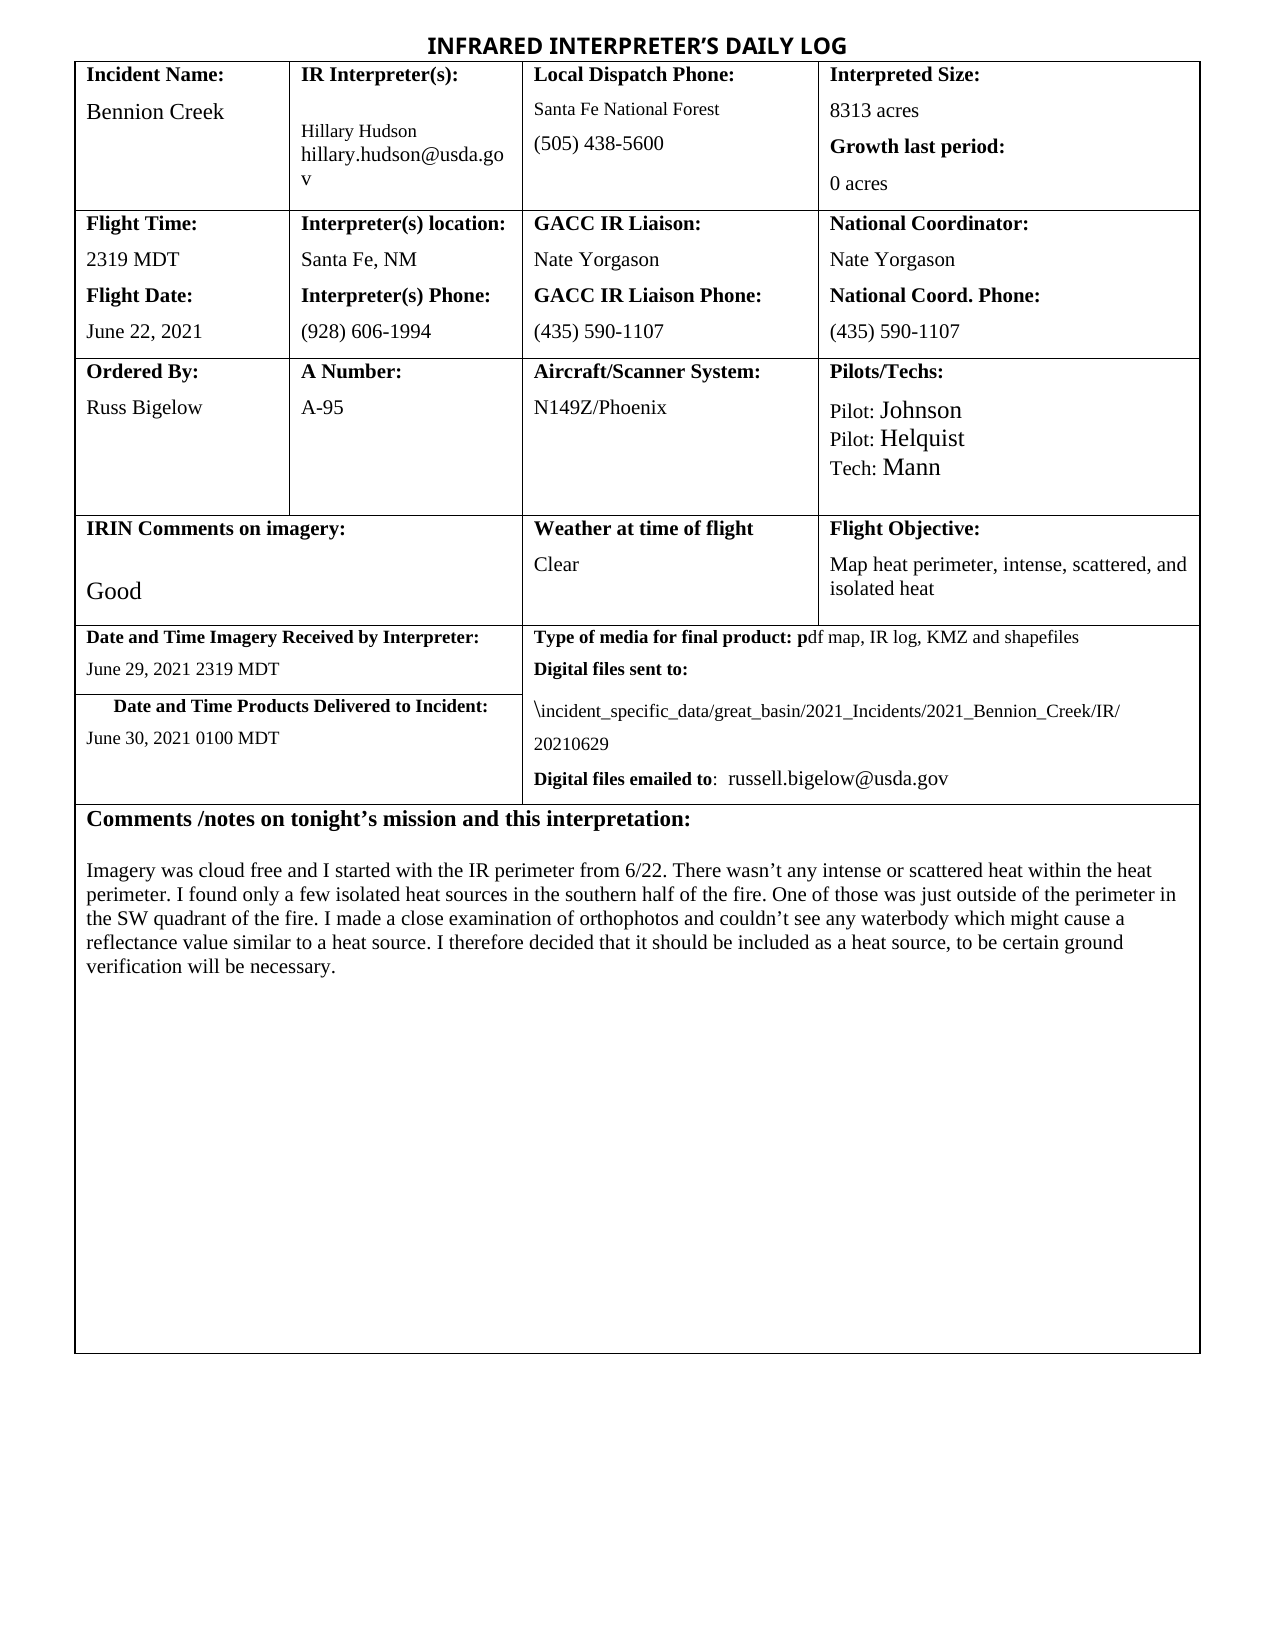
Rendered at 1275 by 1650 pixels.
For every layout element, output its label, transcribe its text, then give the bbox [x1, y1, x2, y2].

table_header Incident Name: Bennion Creek [76, 62, 289, 210]
table_cell Aircraft/Scanner System: N149Z/Phoenix [523, 359, 818, 515]
table_cell Flight Time: 2319 MDT Flight Date: June 22, 2021 [76, 211, 289, 358]
table_cell Weather at time of flight Clear [523, 516, 818, 624]
table_cell Comments /notes on tonight’s mission and this interpretation: Imagery was cloud free and I started with the IR perimeter from 6/22. There wasn’t any intense or scattered heat within the heat perimeter. I found only a few isolated heat sources in the southern half of the fire. One of those was just outside of the perimeter in the SW quadrant of the fire. I made a close examination of orthophotos and couldn’t see any waterbody which might cause a reflectance value similar to a heat source. I therefore decided that it should be included as a heat source, to be certain ground verification will be necessary. [76, 805, 1199, 1353]
table_cell A Number: A-95 [290, 359, 522, 515]
table_cell Date and Time Products Delivered to Incident: June 30, 2021 0100 MDT [76, 695, 522, 804]
table_header Interpreted Size: 8313 acres Growth last period: 0 acres [819, 62, 1199, 210]
table_header Local Dispatch Phone: Santa Fe National Forest (505) 438-5600 [523, 62, 818, 210]
table_cell Type of media for final product: pdf map, IR log, KMZ and shapefiles Digital files sent to: \incident_specific_data/great_basin/2021_Incidents/2021_Bennion_Creek/IR/20210629 Digital files emailed to: russell.bigelow@usda.gov [523, 626, 1199, 804]
table_cell Date and Time Imagery Received by Interpreter: June 29, 2021 2319 MDT [76, 626, 522, 694]
table_cell National Coordinator: Nate Yorgason National Coord. Phone: (435) 590-1107 [819, 211, 1199, 358]
table_cell GACC IR Liaison: Nate Yorgason GACC IR Liaison Phone: (435) 590-1107 [523, 211, 818, 358]
table_cell Ordered By: Russ Bigelow [76, 359, 289, 515]
table_cell Interpreter(s) location: Santa Fe, NM Interpreter(s) Phone: (928) 606-1994 [290, 211, 522, 358]
table_cell IRIN Comments on imagery: Good [76, 516, 522, 624]
table_header IR Interpreter(s): Hillary Hudson hillary.hudson@usda.gov [290, 62, 522, 210]
table_cell Flight Objective: Map heat perimeter, intense, scattered, and isolated heat [819, 516, 1199, 624]
table_cell Pilots/Techs: Pilot: Johnson Pilot: Helquist Tech: Mann [819, 359, 1199, 515]
